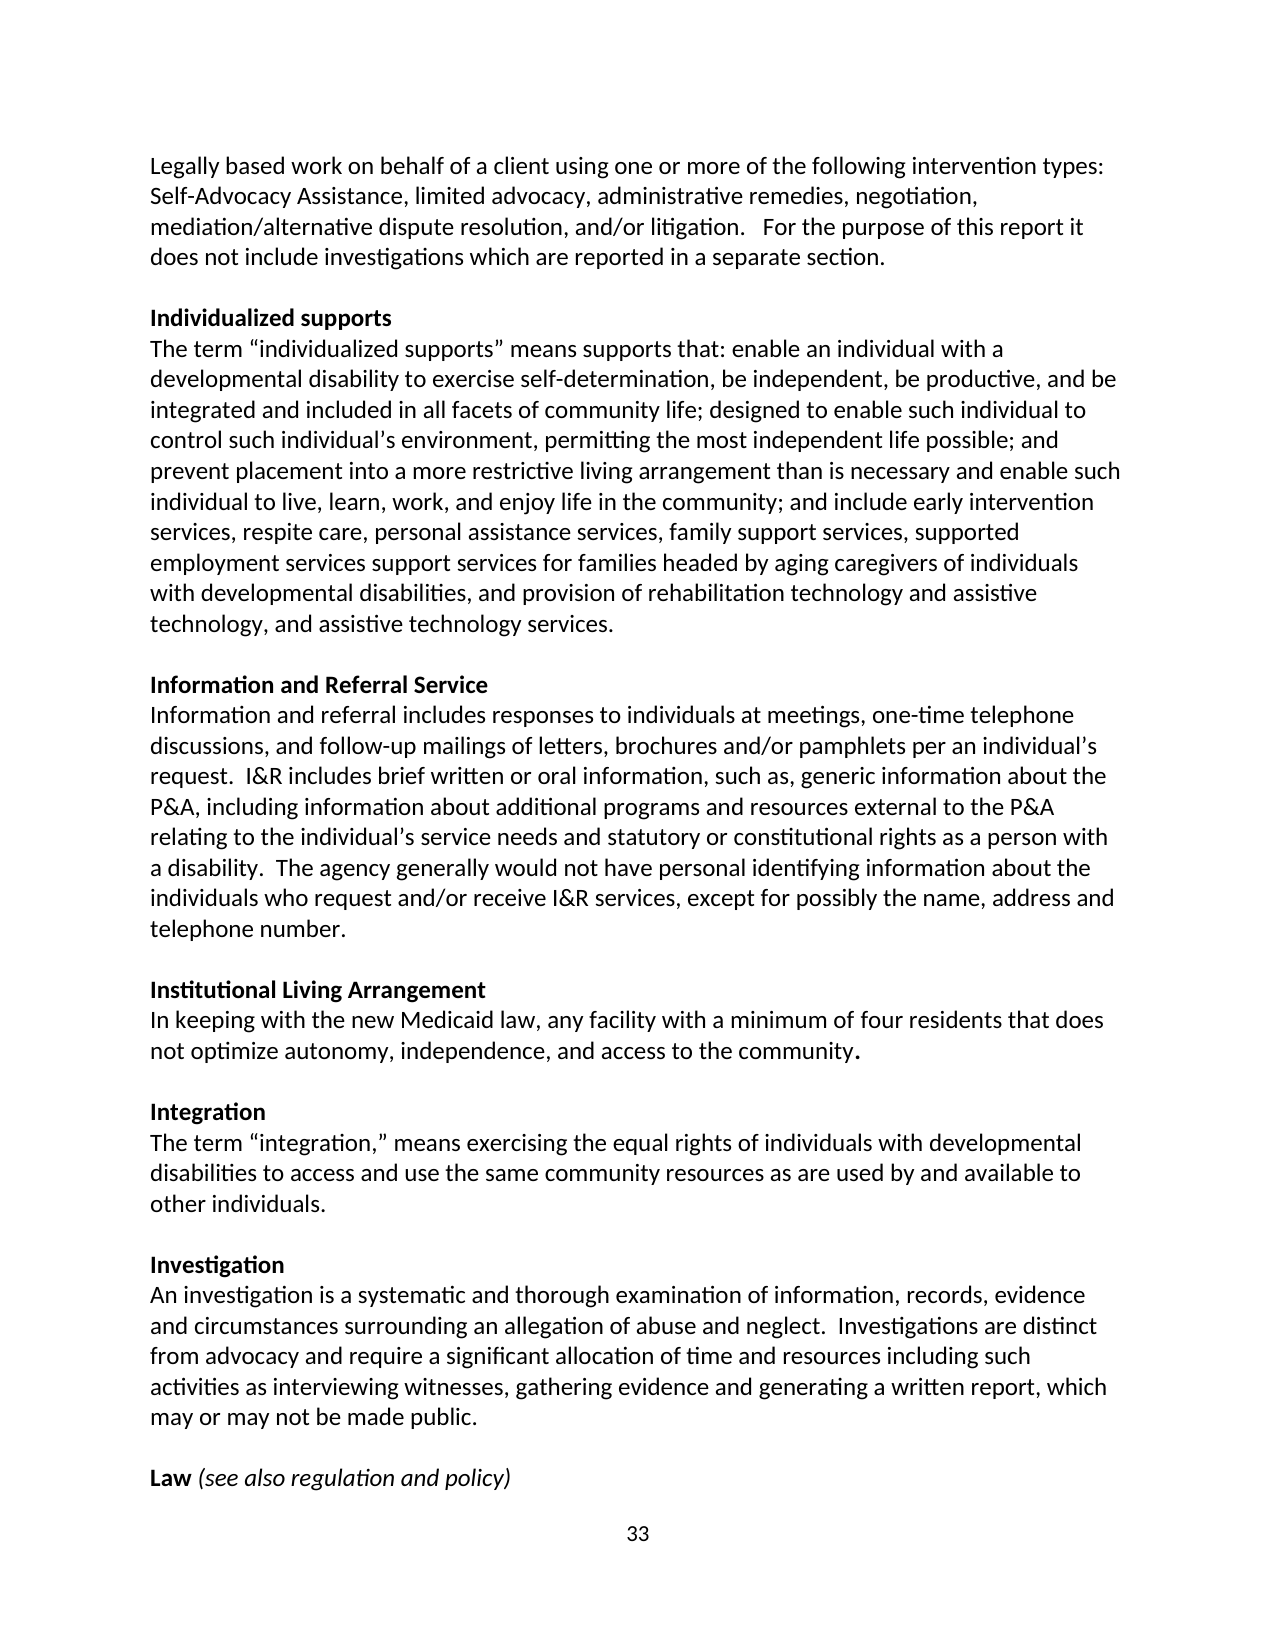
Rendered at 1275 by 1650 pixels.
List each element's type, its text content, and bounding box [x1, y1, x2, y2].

text Integration [150, 1096, 1125, 1127]
text In keeping with the new Medicaid law, any facility with a minimum of four residents that does not optimize autonomy, independence, and access to the community. [150, 1004, 1125, 1066]
text Law (see also regulation and policy) [150, 1462, 1125, 1493]
text Investigation [150, 1249, 1125, 1279]
text Institutional Living Arrangement [150, 974, 1125, 1004]
text An investigation is a systematic and thorough examination of information, records, evidence and circumstances surrounding an allegation of abuse and neglect. Investigations are distinct from advocacy and require a significant allocation of time and resources including such activities as interviewing witnesses, gathering evidence and generating a written report, which may or may not be made public. [150, 1279, 1125, 1432]
text The term “integration,” means exercising the equal rights of individuals with developmental disabilities to access and use the same community resources as are used by and available to other individuals. [150, 1127, 1125, 1218]
text Legally based work on behalf of a client using one or more of the following intervention types: Self-Advocacy Assistance, limited advocacy, administrative remedies, negotiation, mediation/alternative dispute resolution, and/or litigation. For the purpose of this report it does not include investigations which are reported in a separate section. [150, 150, 1125, 272]
text Individualized supports [150, 303, 1125, 333]
text The term “individualized supports” means supports that: enable an individual with a developmental disability to exercise self-determination, be independent, be productive, and be integrated and included in all facets of community life; designed to enable such individual to control such individual’s environment, permitting the most independent life possible; and prevent placement into a more restrictive living arrangement than is necessary and enable such individual to live, learn, work, and enjoy life in the community; and include early intervention services, respite care, personal assistance services, family support services, supported employment services support services for families headed by aging caregivers of individuals with developmental disabilities, and provision of rehabilitation technology and assistive technology, and assistive technology services. [150, 333, 1125, 638]
text Information and Referral Service [150, 669, 1125, 699]
text Information and referral includes responses to individuals at meetings, one-time telephone discussions, and follow-up mailings of letters, brochures and/or pamphlets per an individual’s request. I&R includes brief written or oral information, such as, generic information about the P&A, including information about additional programs and resources external to the P&A relating to the individual’s service needs and statutory or constitutional rights as a person with a disability. The agency generally would not have personal identifying information about the individuals who request and/or receive I&R services, except for possibly the name, address and telephone number. [150, 699, 1125, 943]
